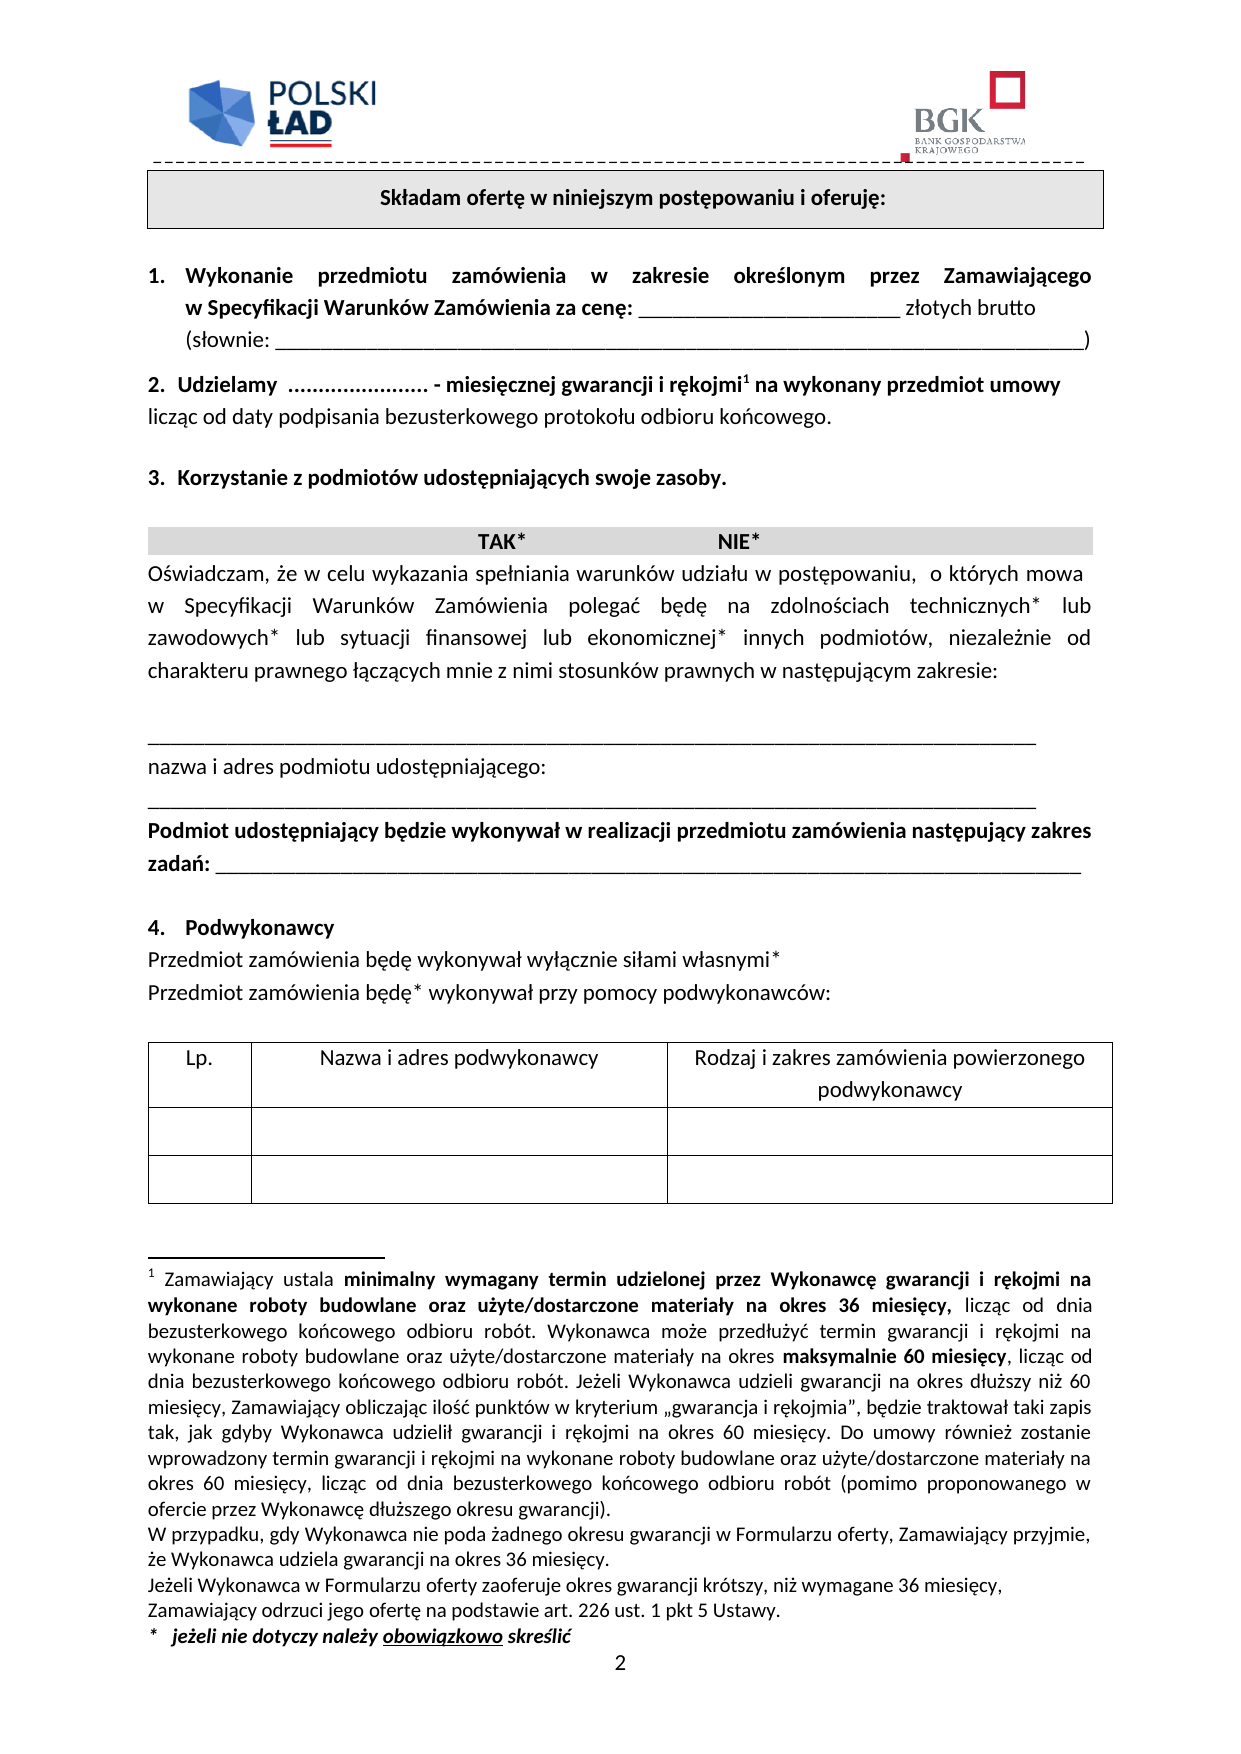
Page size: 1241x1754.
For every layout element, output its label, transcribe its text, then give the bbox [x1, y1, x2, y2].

table_header Składam ofertę w niniejszym postępowaniu i oferuję: [148, 171, 1103, 228]
picture [900, 71, 1026, 162]
table_header Rodzaj i zakres zamówienia powierzonego podwykonawcy [668, 1043, 1112, 1107]
table_cell [149, 1108, 251, 1155]
table_cell [252, 1156, 667, 1203]
list Udzielamy ....................... - miesięcznej gwarancji i rękojmi na wykonany przedmiot umowy [148, 370, 1093, 398]
text ______________________________________________________________________________ [148, 720, 1093, 748]
text TAK* NIE* [148, 527, 1093, 555]
text Przedmiot zamówienia będę wykonywał wyłącznie siłami własnymi* [148, 945, 1093, 973]
list Wykonanie przedmiotu zamówienia w zakresie określonym przez Zamawiającego w Specyfikacji Warunków Zamówienia za cenę: _______________________ złotych brutto [148, 261, 1093, 321]
text ______________________________________________________________________________ [148, 784, 1093, 812]
text nazwa i adres podmiotu udostępniającego: [148, 752, 1093, 780]
table_header Nazwa i adres podwykonawcy [252, 1043, 667, 1107]
table_header Lp. [149, 1043, 251, 1107]
text (słownie: _______________________________________________________________________) [185, 326, 1093, 353]
text Oświadczam, że w celu wykazania spełniania warunków udziału w postępowaniu, o których mowa w Specyfikacji Warunków Zamówienia polegać będę na zdolnościach technicznych* lub zawodowych* lub sytuacji finansowej lub ekonomicznej* innych podmiotów, niezależnie od charakteru prawnego łączących mnie z nimi stosunków prawnych w następującym zakresie: [148, 559, 1093, 684]
table_cell [668, 1156, 1112, 1203]
table_cell [252, 1108, 667, 1155]
table_cell [668, 1108, 1112, 1155]
table_cell [149, 1156, 251, 1203]
text Podmiot udostępniający będzie wykonywał w realizacji przedmiotu zamówienia następujący zakres zadań: ____________________________________________________________________________ [148, 817, 1093, 877]
list licząc od daty podpisania bezusterkowego protokołu odbioru końcowego. [148, 402, 1093, 430]
list Korzystanie z podmiotów udostępniających swoje zasoby. [148, 463, 1093, 491]
text Przedmiot zamówienia będę* wykonywał przy pomocy podwykonawców: [148, 978, 1093, 1006]
picture [188, 79, 376, 148]
list Podwykonawcy [148, 913, 1093, 941]
